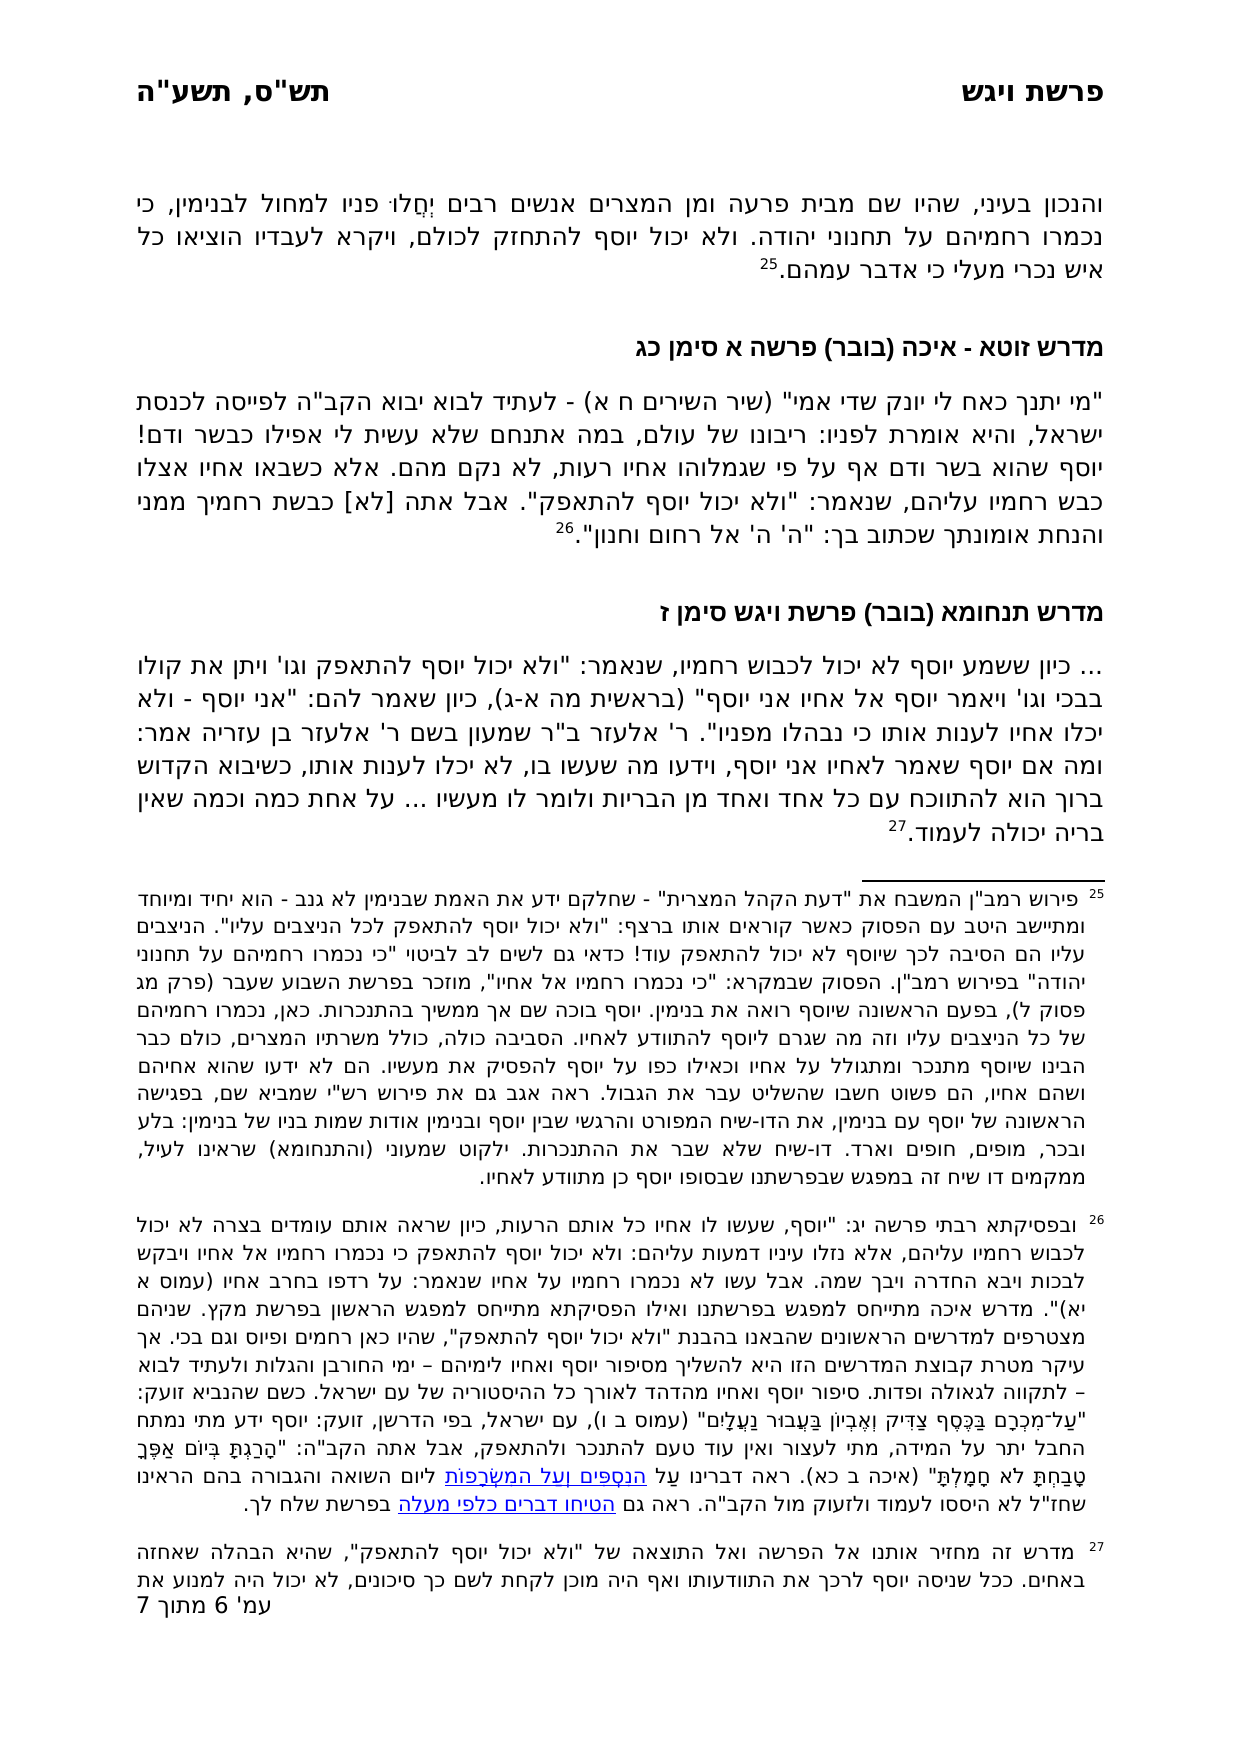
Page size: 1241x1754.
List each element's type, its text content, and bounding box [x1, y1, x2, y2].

text מדרש זוטא - איכה (בובר) פרשה א סימן כג [136, 331, 1104, 362]
text מדרש תנחומא (בובר) פרשת ויגש סימן ז [136, 595, 1104, 626]
text ... כיון ששמע יוסף לא יכול לכבוש רחמיו, שנאמר: "ולא יכול יוסף להתאפק וגו' ויתן את קולו בבכי וגו' ויאמר יוסף אל אחיו אני יוסף" (בראשית מה א-ג), כיון שאמר להם: "אני יוסף - ולא יכלו אחיו לענות אותו כי נבהלו מפניו". ר' אלעזר ב"ר שמעון בשם ר' אלעזר בן עזריה אמר: ומה אם יוסף שאמר לאחיו אני יוסף, וידעו מה שעשו בו, לא יכלו לענות אותו, כשיבוא הקדוש ברוך הוא להתווכח עם כל אחד ואחד מן הבריות ולומר לו מעשיו ... על אחת כמה וכמה שאין בריה יכולה לעמוד. [136, 647, 1104, 847]
text והנכון בעיני, שהיו שם מבית פרעה ומן המצרים אנשים רבים יְחֲלוּ פניו למחול לבנימין, כי נכמרו רחמיהם על תחנוני יהודה. ולא יכול יוסף להתחזק לכולם, ויקרא לעבדיו הוציאו כל איש נכרי מעלי כי אדבר עמהם. [136, 185, 1104, 285]
text "מי יתנך כאח לי יונק שדי אמי" (שיר השירים ח א) - לעתיד לבוא יבוא הקב"ה לפייסה לכנסת ישראל, והיא אומרת לפניו: ריבונו של עולם, במה אתנחם שלא עשית לי אפילו כבשר ודם! יוסף שהוא בשר ודם אף על פי שגמלוהו אחיו רעות, לא נקם מהם. אלא כשבאו אחיו אצלו כבש רחמיו עליהם, שנאמר: "ולא יכול יוסף להתאפק". אבל אתה [לא] כבשת רחמיך ממני והנחת אומונתך שכתוב בך: "ה' ה' אל רחום וחנון". [136, 383, 1104, 549]
